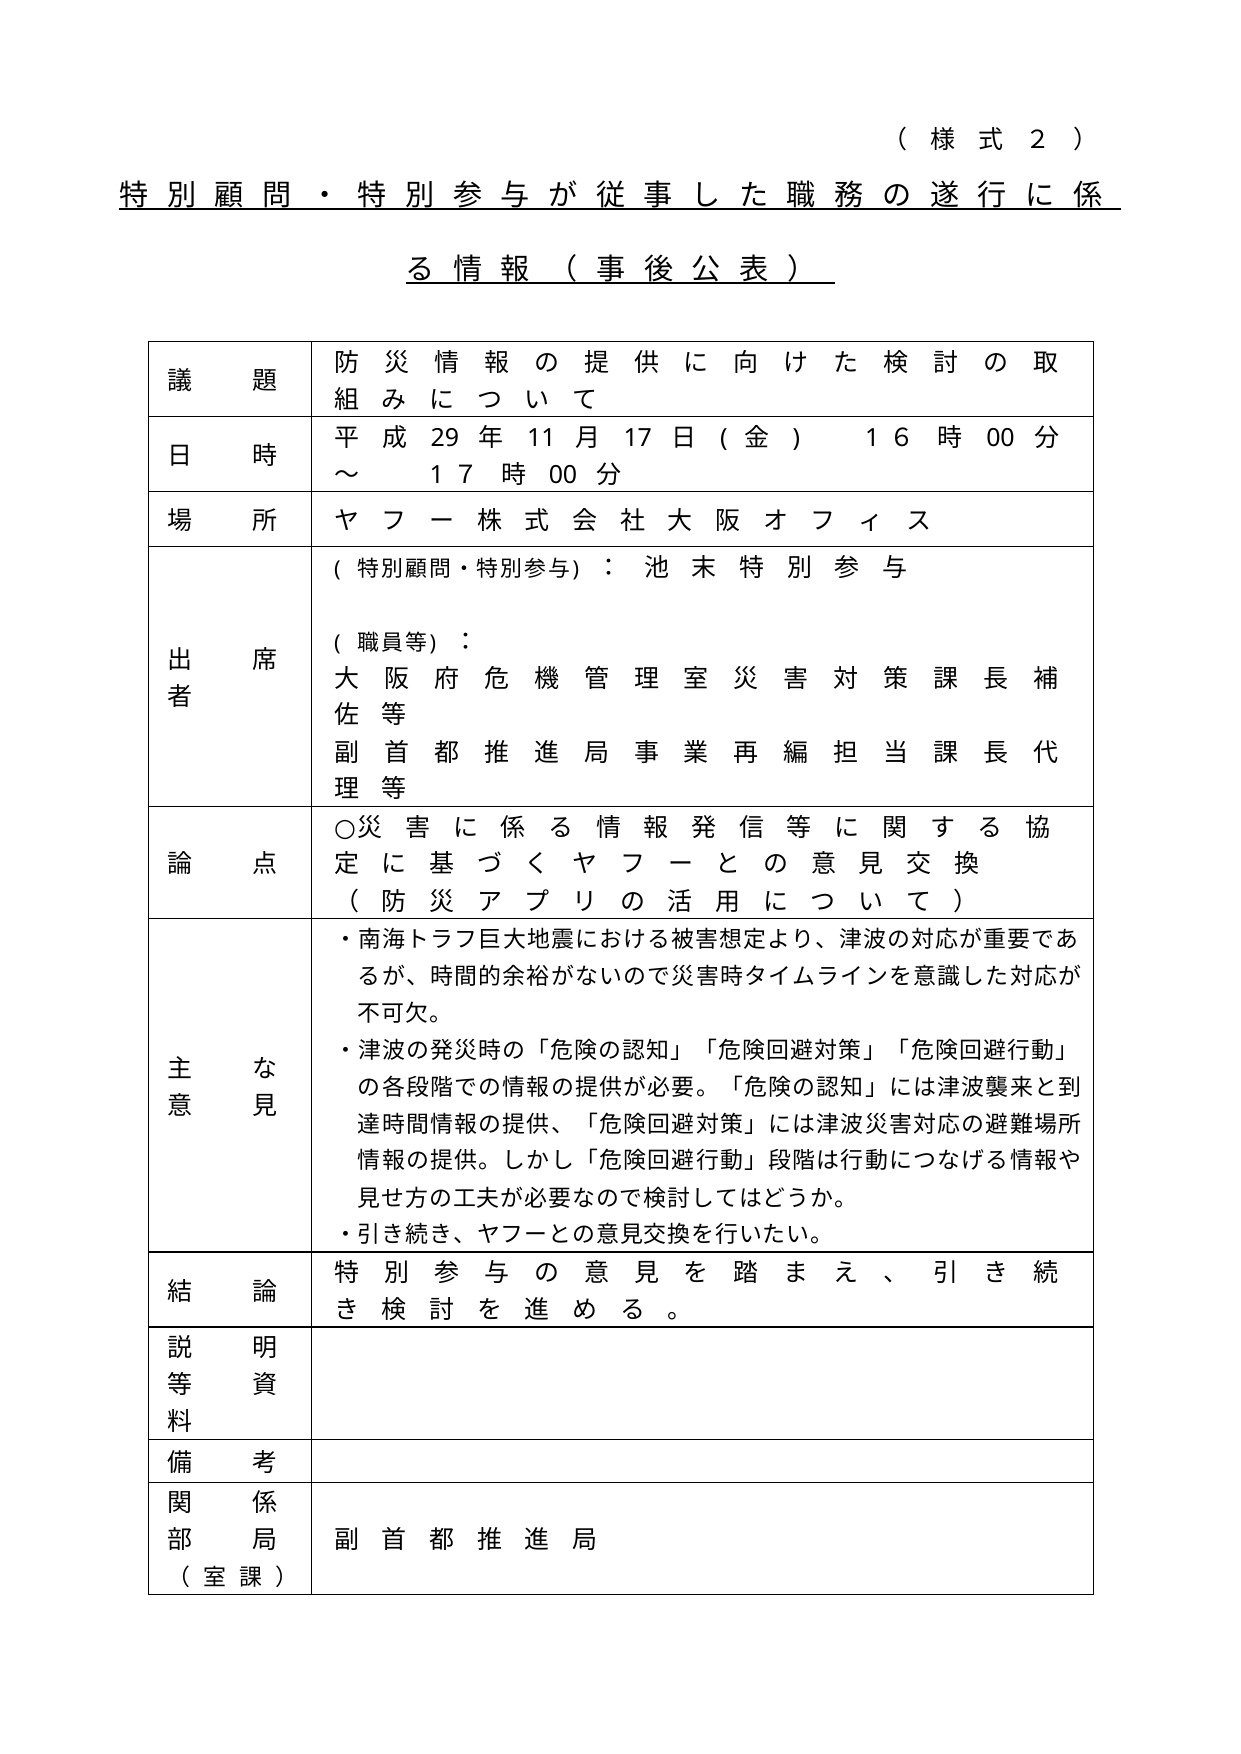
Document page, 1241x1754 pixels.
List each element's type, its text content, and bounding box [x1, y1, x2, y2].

table_cell 結論 [149, 1253, 311, 1326]
table_cell 平成29年11月17日(金) 1６時00分 ～ 1７時00分 [312, 417, 1093, 491]
text 特別顧問・特別参与が従事した職務の遂行に係る情報（事後公表） [119, 156, 1121, 208]
table_cell 副首都推進局 [312, 1483, 1093, 1593]
table_cell 説明等資料 [149, 1328, 311, 1438]
table_cell 出席者 [149, 547, 311, 806]
table_cell 備考 [149, 1440, 311, 1482]
table_cell ・南海トラフ巨大地震における被害想定より、津波の対応が重要であるが、時間的余裕がないので災害時タイムラインを意識した対応が不可欠。 ・津波の発災時の「危険の認知」「危険回避対策」「危険回避行動」の各段階での情報の提供が必要。「危険の認知」には津波襲来と到達時間情報の提供、「危険回避対策」には津波災害対応の避難場所情報の提供。しかし「危険回避行動」段階は行動につなげる情報や見せ方の工夫が必要なので検討してはどうか。 ・引き続き、ヤフーとの意見交換を行いたい。 [312, 919, 1093, 1251]
table_cell (特別顧問・特別参与)：池末特別参与 (職員等)： 大阪府危機管理室災害対策課長補佐等 副首都推進局事業再編担当課長代理等 [312, 547, 1093, 806]
table_cell 場所 [149, 492, 311, 546]
table_cell 特別参与の意見を踏まえ、引き続き検討を進める。 [312, 1253, 1093, 1326]
table_cell 日時 [149, 417, 311, 491]
text 特別顧問・特別参与が従事した職務の遂行に係る情報（事後公表） [119, 210, 1121, 304]
table_cell 主な意見 [149, 919, 311, 1251]
table_cell 論点 [149, 807, 311, 918]
text （様式２） [119, 119, 1121, 156]
table_header 防災情報の提供に向けた検討の取組みについて [312, 342, 1093, 416]
table_cell [312, 1440, 1093, 1482]
table_cell ヤフー株式会社大阪オフィス [312, 492, 1093, 546]
table_header 議題 [149, 342, 311, 416]
table_cell 関係部局 （室課） [149, 1483, 311, 1593]
table_cell [312, 1328, 1093, 1438]
table_cell ○災害に係る情報発信等に関する協定に基づくヤフーとの意見交換（防災アプリの活用について） [312, 807, 1093, 918]
